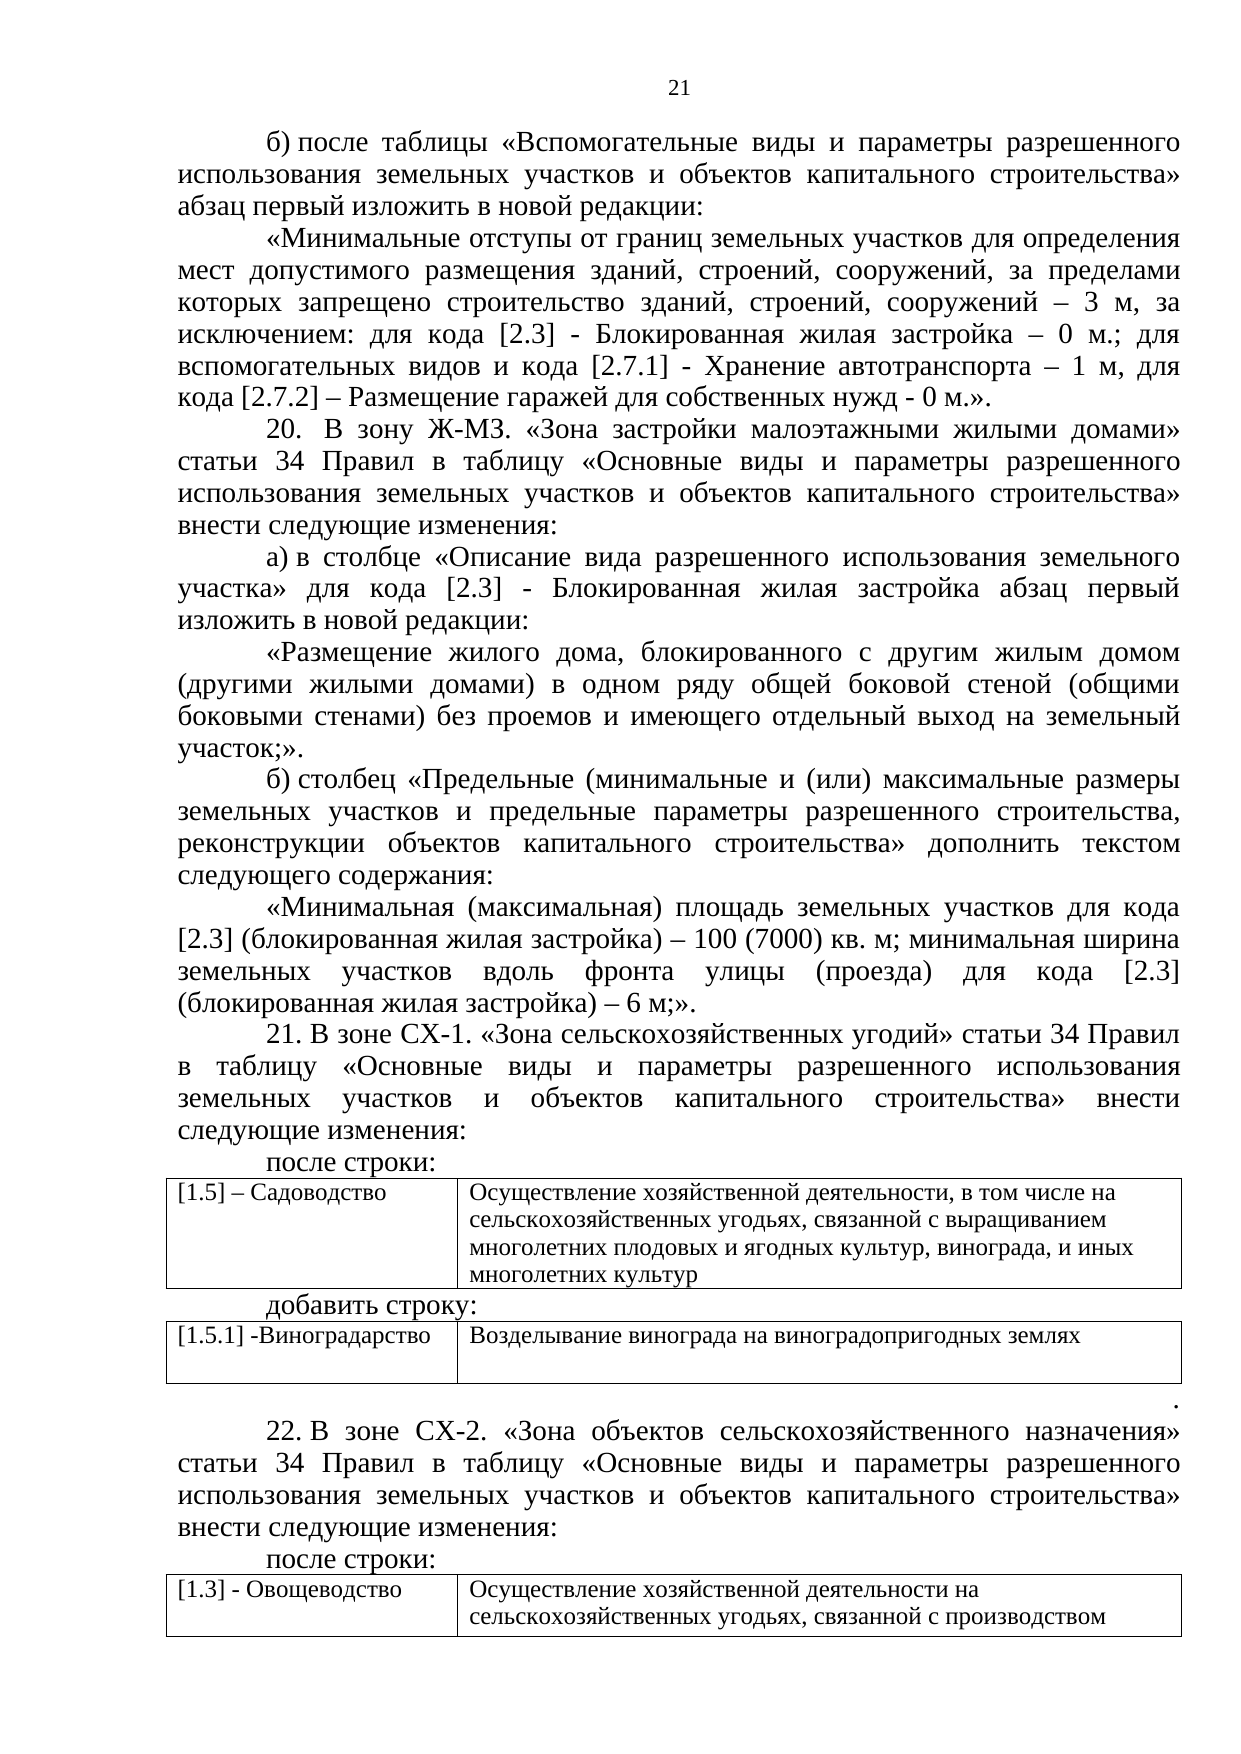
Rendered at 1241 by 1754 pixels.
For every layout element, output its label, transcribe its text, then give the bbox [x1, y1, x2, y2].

text «Минимальная (максимальная) площадь земельных участков для кода [2.3] (блокированная жилая застройка) – 100 (7000) кв. м; минимальная ширина земельных участков вдоль фронта улицы (проезда) для кода [2.3] (блокированная жилая застройка) – 6 м;». [177, 891, 1181, 1018]
text «Размещение жилого дома, блокированного с другим жилым домом (другими жилыми домами) в одном ряду общей боковой стеной (общими боковыми стенами) без проемов и имеющего отдельный выход на земельный участок;». [177, 636, 1181, 763]
table_header Возделывание винограда на виноградопригодных землях [458, 1322, 1181, 1382]
text 20. В зону Ж-МЗ. «Зона застройки малоэтажными жилыми домами» статьи 34 Правил в таблицу «Основные виды и параметры разрешенного использования земельных участков и объектов капитального строительства» внести следующие изменения: [177, 413, 1181, 541]
table_header [1.5] – Садоводство [167, 1179, 457, 1288]
text 22. В зоне СХ-2. «Зона объектов сельскохозяйственного назначения» статьи 34 Правил в таблицу «Основные виды и параметры разрешенного использования земельных участков и объектов капитального строительства» внести следующие изменения: [177, 1415, 1181, 1543]
table_header [1.5.1] -Виноградарство [167, 1322, 457, 1382]
table_header Осуществление хозяйственной деятельности, в том числе на сельскохозяйственных угодьях, связанной с выращиванием многолетних плодовых и ягодных культур, винограда, и иных многолетних культур [458, 1179, 1181, 1288]
text добавить строку: [177, 1289, 1181, 1321]
text после строки: [177, 1543, 1181, 1574]
text б) после таблицы «Вспомогательные виды и параметры разрешенного использования земельных участков и объектов капитального строительства» абзац первый изложить в новой редакции: [177, 126, 1181, 222]
text а) в столбце «Описание вида разрешенного использования земельного участка» для кода [2.3] - Блокированная жилая застройка абзац первый изложить в новой редакции: [177, 541, 1181, 636]
text после строки: [177, 1146, 1181, 1177]
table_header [167, 1575, 457, 1636]
text . [1121, 1384, 1181, 1415]
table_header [458, 1575, 1181, 1636]
text 21. В зоне СХ-1. «Зона сельскохозяйственных угодий» статьи 34 Правил в таблицу «Основные виды и параметры разрешенного использования земельных участков и объектов капитального строительства» внести следующие изменения: [177, 1018, 1181, 1146]
text «Минимальные отступы от границ земельных участков для определения мест допустимого размещения зданий, строений, сооружений, за пределами которых запрещено строительство зданий, строений, сооружений – 3 м, за исключением: для кода [2.3] - Блокированная жилая застройка – 0 м.; для вспомогательных видов и кода [2.7.1] - Хранение автотранспорта – 1 м, для кода [2.7.2] – Размещение гаражей для собственных нужд - 0 м.». [177, 222, 1181, 413]
text б) столбец «Предельные (минимальные и (или) максимальные размеры земельных участков и предельные параметры разрешенного строительства, реконструкции объектов капитального строительства» дополнить текстом следующего содержания: [177, 763, 1181, 891]
